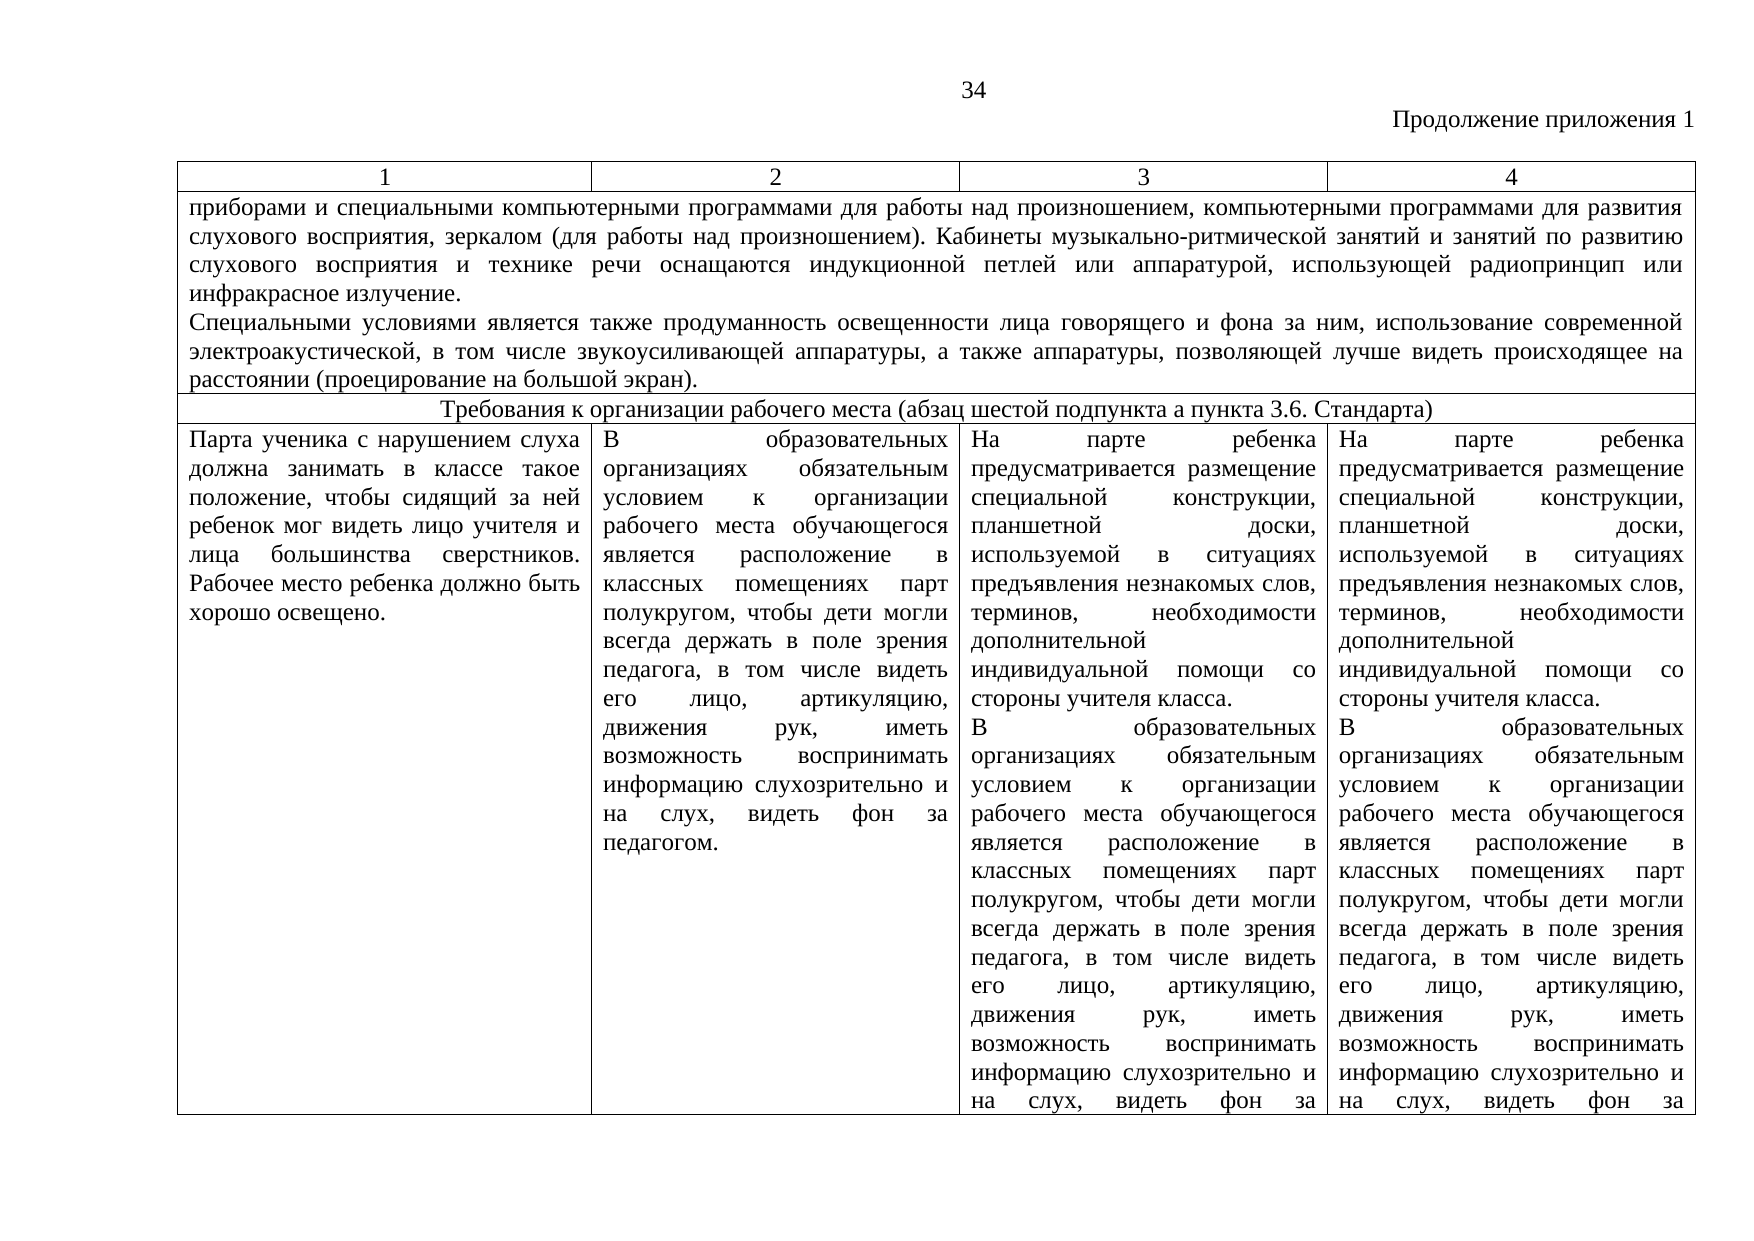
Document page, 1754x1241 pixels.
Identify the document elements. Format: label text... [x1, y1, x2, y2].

table_header 2 [592, 162, 959, 191]
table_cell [178, 192, 1695, 393]
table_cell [960, 424, 1327, 1114]
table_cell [592, 424, 959, 1114]
table_header 1 [178, 162, 591, 191]
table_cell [1328, 424, 1695, 1114]
table_header 4 [1328, 162, 1695, 191]
table_cell Требования к организации рабочего места (абзац шестой подпункта а пункта 3.6. Стандарта) [178, 394, 1695, 423]
table_header 3 [960, 162, 1327, 191]
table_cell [178, 424, 591, 1114]
